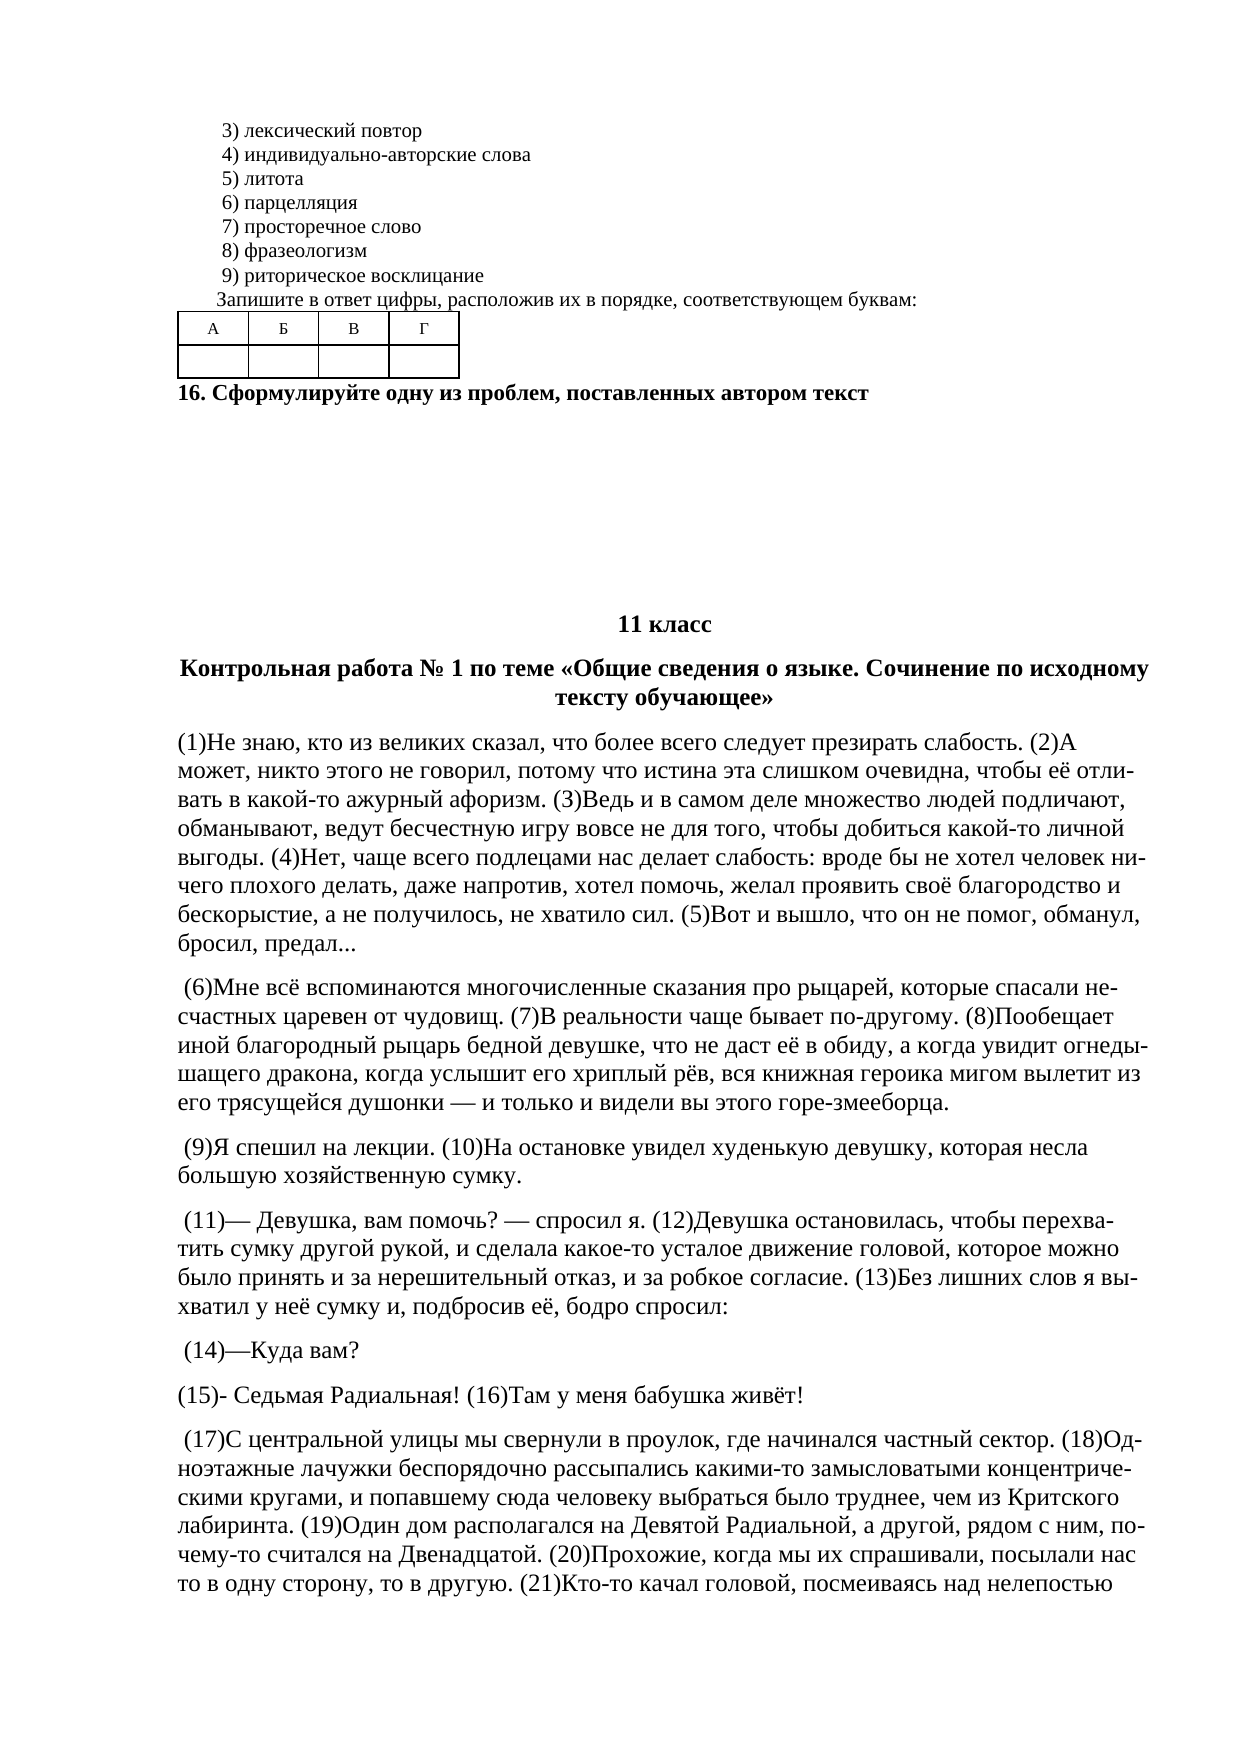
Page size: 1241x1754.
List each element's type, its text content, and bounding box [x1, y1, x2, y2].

text 11 класс [177, 609, 1152, 638]
table_cell [319, 346, 388, 377]
table_header Б [249, 312, 318, 344]
text 6) парцелляция [222, 190, 1152, 214]
table_cell [179, 346, 248, 377]
text Контрольная работа № 1 по теме «Общие сведения о языке. Сочинение по исходному тексту обучающее» [177, 653, 1152, 711]
text 16. Сформулируйте одну из проблем, поставленных автором текст [177, 379, 1152, 405]
table_header В [319, 312, 388, 344]
text 9) риторическое восклицание [222, 262, 1152, 287]
text 7) просторечное слово [222, 214, 1152, 238]
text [177, 1424, 1152, 1597]
text 8) фразеологизм [222, 238, 1152, 262]
text 5) литота [222, 166, 1152, 190]
text (11)— Девушка, вам помочь? — спросил я. (12)Девушка остановилась, чтобы перехватить сумку другой рукой, и сделала какое-то усталое движение головой, которое можно было принять и за нерешительный отказ, и за робкое согласие. (13)Без лишних слов я выхватил у неё сумку и, подбросив её, бодро спросил: [177, 1205, 1152, 1320]
text (9)Я спешил на лекции. (10)На остановке увидел худенькую девушку, которая несла большую хозяйственную сумку. [177, 1132, 1152, 1189]
text Запишите в ответ цифры, расположив их в порядке, соответствующем буквам: [177, 287, 1152, 311]
text (6)Мне всё вспоминаются многочисленные сказания про рыцарей, которые спасали несчастных царевен от чудовищ. (7)В реальности чаще бывает по-другому. (8)Пообещает иной благородный рыцарь бедной девушке, что не даст её в обиду, а когда увидит огнедышащего дракона, когда услышит его хриплый рёв, вся книжная героика мигом вылетит из его трясущейся душонки — и только и видели вы этого горе-змееборца. [177, 972, 1152, 1116]
text 3) лексический повтор [222, 118, 1152, 142]
text (1)Не знаю, кто из великих сказал, что более всего следует презирать слабость. (2)А может, никто этого не говорил, потому что истина эта слишком очевидна, чтобы её отливать в какой-то ажурный афоризм. (З)Ведь и в самом деле множество людей подличают, обманывают, ведут бесчестную игру вовсе не для того, чтобы добиться какой-то личной выгоды. (4)Нет, чаще всего подлецами нас делает слабость: вроде бы не хотел человек ничего плохого делать, даже напротив, хотел помочь, желал проявить своё благородство и бескорыстие, а не получилось, не хватило сил. (5)Вот и вышло, что он не помог, обманул, бросил, предал... [177, 727, 1152, 957]
text 4) индивидуально-авторские слова [222, 142, 1152, 166]
text (14)—Куда вам? [177, 1335, 1152, 1364]
table_cell [390, 346, 458, 377]
table_header A [179, 312, 248, 344]
table_cell [249, 346, 318, 377]
table_header Г [390, 312, 458, 344]
text (15)- Седьмая Радиальная! (16)Там у меня бабушка живёт! [177, 1380, 1152, 1408]
